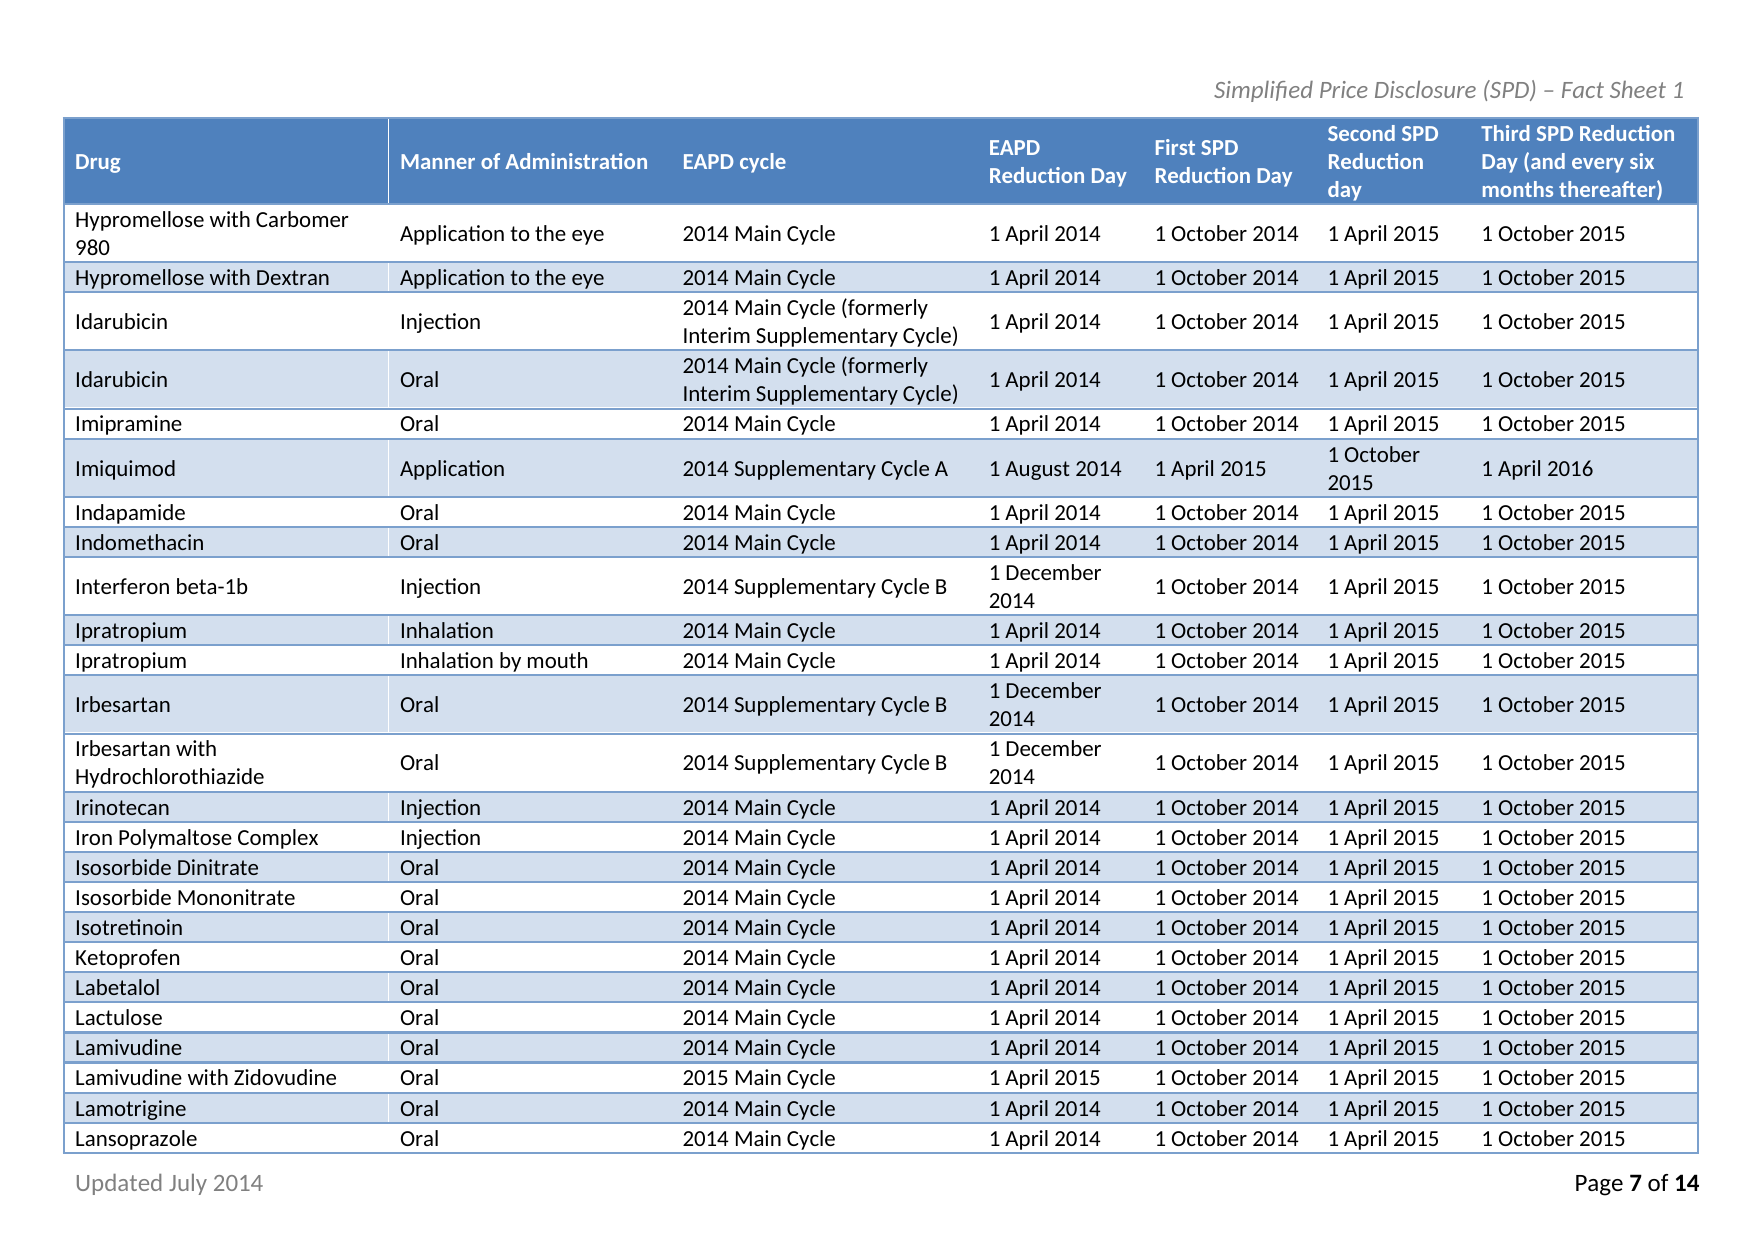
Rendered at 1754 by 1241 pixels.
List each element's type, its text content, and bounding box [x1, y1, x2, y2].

table_cell 2014 Main Cycle [671, 883, 977, 911]
table_cell 1 April 2014 [977, 913, 1143, 941]
table_cell 1 April 2014 [977, 528, 1143, 556]
table_cell Ketoprofen [65, 943, 388, 971]
table_cell Labetalol [65, 973, 388, 1001]
table_cell 1 October 2015 [1470, 410, 1697, 438]
table_cell 1 April 2014 [977, 351, 1143, 407]
table_cell 1 October 2014 [1143, 498, 1316, 526]
table_cell 1 April 2015 [1316, 558, 1470, 614]
table_cell 2014 Main Cycle [671, 263, 977, 291]
table_cell 1 April 2015 [1316, 1003, 1470, 1031]
table_cell 2014 Main Cycle [671, 943, 977, 971]
table_cell 1 October 2014 [1143, 883, 1316, 911]
table_cell Application [389, 440, 671, 496]
table_cell 1 April 2014 [977, 498, 1143, 526]
table_cell Irinotecan [65, 793, 388, 821]
table_cell 1 April 2015 [1316, 883, 1470, 911]
table_cell 2014 Main Cycle [671, 1124, 977, 1152]
table_cell 1 April 2015 [1316, 528, 1470, 556]
table_cell 1 April 2014 [977, 1094, 1143, 1122]
table_cell 1 October 2015 [1470, 883, 1697, 911]
table_cell 1 October 2014 [1143, 351, 1316, 407]
table_cell 1 October 2014 [1143, 558, 1316, 614]
table_cell 2014 Main Cycle (formerly Interim Supplementary Cycle) [671, 293, 977, 349]
table_cell 1 April 2015 [1316, 793, 1470, 821]
table_cell 1 October 2014 [1143, 263, 1316, 291]
table_cell 2014 Main Cycle [671, 1094, 977, 1122]
table_cell 1 April 2014 [977, 1003, 1143, 1031]
table_cell 2014 Main Cycle [671, 973, 977, 1001]
table_cell 2014 Main Cycle [671, 528, 977, 556]
table_cell 1 April 2015 [1316, 913, 1470, 941]
table_cell 1 October 2014 [1143, 943, 1316, 971]
table_header First SPD Reduction Day [1143, 119, 1316, 203]
table_cell 1 October 2014 [1143, 1034, 1316, 1061]
table_cell 1 October 2015 [1316, 440, 1470, 496]
table_cell 1 October 2014 [1143, 1124, 1316, 1152]
table_cell 1 April 2014 [977, 616, 1143, 644]
table_cell 1 October 2015 [1470, 498, 1697, 526]
table_cell Interferon beta-1b [65, 558, 388, 614]
table_cell 1 April 2015 [1316, 676, 1470, 732]
table_cell Oral [389, 973, 671, 1001]
table_cell 1 October 2015 [1470, 263, 1697, 291]
table_cell 1 April 2015 [1143, 440, 1316, 496]
table_cell Lactulose [65, 1003, 388, 1031]
table_cell 1 October 2015 [1470, 793, 1697, 821]
table_cell 1 October 2014 [1143, 823, 1316, 851]
table_cell 1 April 2015 [977, 1064, 1143, 1092]
table_cell Oral [389, 913, 671, 941]
table_cell 1 April 2014 [977, 410, 1143, 438]
table_cell 1 October 2014 [1143, 205, 1316, 261]
table_cell 1 October 2015 [1470, 528, 1697, 556]
table_cell Isotretinoin [65, 913, 388, 941]
table_cell Oral [389, 1003, 671, 1031]
table_cell Ipratropium [65, 616, 388, 644]
table_cell 2014 Main Cycle [671, 823, 977, 851]
table_cell 1 October 2014 [1143, 410, 1316, 438]
table_cell 1 April 2015 [1316, 853, 1470, 881]
table_cell 2014 Main Cycle [671, 1003, 977, 1031]
table_cell Oral [389, 1064, 671, 1092]
table_cell 1 April 2015 [1316, 616, 1470, 644]
table_cell Isosorbide Mononitrate [65, 883, 388, 911]
table_cell Irbesartan with Hydrochlorothiazide [65, 735, 388, 791]
table_cell 1 October 2014 [1143, 793, 1316, 821]
table_cell Inhalation by mouth [389, 646, 671, 674]
table_cell 1 October 2014 [1143, 1064, 1316, 1092]
table_cell 1 April 2014 [977, 823, 1143, 851]
table_cell 1 October 2014 [1143, 676, 1316, 732]
table_cell 1 October 2015 [1470, 913, 1697, 941]
table_cell Lamivudine [65, 1034, 388, 1061]
table_cell 2014 Main Cycle [671, 1034, 977, 1061]
table_cell 1 October 2014 [1143, 973, 1316, 1001]
table_cell Ipratropium [65, 646, 388, 674]
table_cell 2014 Main Cycle [671, 616, 977, 644]
table_cell 1 April 2015 [1316, 293, 1470, 349]
table_cell 1 April 2015 [1316, 1124, 1470, 1152]
table_cell 1 October 2015 [1470, 1094, 1697, 1122]
table_cell 2014 Supplementary Cycle B [671, 676, 977, 732]
table_cell Lamotrigine [65, 1094, 388, 1122]
table_cell Isosorbide Dinitrate [65, 853, 388, 881]
table_cell 1 October 2015 [1470, 351, 1697, 407]
table_cell Imipramine [65, 410, 388, 438]
table_cell 1 April 2015 [1316, 263, 1470, 291]
table_cell Application to the eye [389, 205, 671, 261]
table_cell 1 October 2015 [1470, 735, 1697, 791]
table_cell 2014 Main Cycle [671, 853, 977, 881]
table_cell 1 October 2015 [1470, 823, 1697, 851]
table_cell 1 October 2014 [1143, 913, 1316, 941]
table_cell 1 April 2015 [1316, 498, 1470, 526]
table_cell 2014 Main Cycle [671, 793, 977, 821]
table_cell 1 April 2014 [977, 1124, 1143, 1152]
table_cell Oral [389, 498, 671, 526]
table_cell 1 April 2014 [977, 943, 1143, 971]
table_cell 1 April 2015 [1316, 943, 1470, 971]
table_header Drug [65, 119, 388, 203]
table_cell 1 October 2015 [1470, 973, 1697, 1001]
table_cell Oral [389, 943, 671, 971]
table_cell 1 April 2015 [1316, 1034, 1470, 1061]
table_cell Oral [389, 676, 671, 732]
table_cell Oral [389, 528, 671, 556]
table_cell 2014 Main Cycle [671, 646, 977, 674]
table_cell 1 October 2014 [1143, 616, 1316, 644]
table_cell 2014 Main Cycle [671, 205, 977, 261]
table_cell 2014 Main Cycle [671, 410, 977, 438]
table_cell Lamivudine with Zidovudine [65, 1064, 388, 1092]
table_cell 2014 Main Cycle (formerly Interim Supplementary Cycle) [671, 351, 977, 407]
table_cell 1 August 2014 [977, 440, 1143, 496]
table_cell 1 April 2014 [977, 973, 1143, 1001]
table_cell 1 October 2014 [1143, 1003, 1316, 1031]
table_cell 1 October 2015 [1470, 943, 1697, 971]
table_cell 1 April 2014 [977, 646, 1143, 674]
table_cell 1 April 2015 [1316, 646, 1470, 674]
table_cell 1 December 2014 [977, 558, 1143, 614]
table_cell 1 April 2014 [977, 293, 1143, 349]
table_cell 1 October 2015 [1470, 205, 1697, 261]
table_cell 1 April 2014 [977, 853, 1143, 881]
table_cell 1 October 2015 [1470, 646, 1697, 674]
table_cell 1 December 2014 [977, 676, 1143, 732]
table_cell Irbesartan [65, 676, 388, 732]
table_cell 1 April 2015 [1316, 735, 1470, 791]
table_cell Indapamide [65, 498, 388, 526]
table_cell 1 October 2014 [1143, 528, 1316, 556]
table_cell Injection [389, 793, 671, 821]
table_cell 1 October 2015 [1470, 293, 1697, 349]
table_cell 1 April 2014 [977, 1034, 1143, 1061]
table_cell 1 October 2015 [1470, 1034, 1697, 1061]
table_header Manner of Administration [389, 119, 671, 203]
table_cell 1 October 2015 [1470, 1003, 1697, 1031]
table_cell Oral [389, 1094, 671, 1122]
table_cell Hypromellose with Carbomer 980 [65, 205, 388, 261]
table_cell Hypromellose with Dextran [65, 263, 388, 291]
table_cell 1 October 2014 [1143, 646, 1316, 674]
table_cell 2014 Supplementary Cycle B [671, 735, 977, 791]
table_cell Oral [389, 1034, 671, 1061]
table_cell 1 October 2015 [1470, 1064, 1697, 1092]
table_cell Oral [389, 853, 671, 881]
table_cell Lansoprazole [65, 1124, 388, 1152]
table_cell 1 April 2015 [1316, 410, 1470, 438]
table_header Second SPD Reduction day [1316, 119, 1470, 203]
table_cell Oral [389, 1124, 671, 1152]
table_cell 1 October 2014 [1143, 293, 1316, 349]
table_cell 1 December 2014 [977, 735, 1143, 791]
table_header EAPD cycle [671, 119, 977, 203]
table_cell 1 October 2015 [1470, 676, 1697, 732]
table_cell 1 April 2014 [977, 883, 1143, 911]
table_cell Oral [389, 883, 671, 911]
table_cell Injection [389, 823, 671, 851]
table_cell 1 April 2015 [1316, 351, 1470, 407]
table_cell Idarubicin [65, 351, 388, 407]
table_header Third SPD Reduction Day (and every six months thereafter) [1470, 119, 1697, 203]
table_cell 2015 Main Cycle [671, 1064, 977, 1092]
table_cell Imiquimod [65, 440, 388, 496]
table_cell Oral [389, 351, 671, 407]
table_header EAPD Reduction Day [977, 119, 1143, 203]
table_cell 1 October 2014 [1143, 1094, 1316, 1122]
table_cell 1 April 2015 [1316, 1094, 1470, 1122]
table_cell 1 April 2015 [1316, 823, 1470, 851]
table_cell 2014 Supplementary Cycle A [671, 440, 977, 496]
table_cell 1 October 2015 [1470, 1124, 1697, 1152]
table_cell 1 April 2014 [977, 263, 1143, 291]
table_cell 1 October 2014 [1143, 735, 1316, 791]
table_cell 2014 Main Cycle [671, 913, 977, 941]
table_cell 1 April 2015 [1316, 1064, 1470, 1092]
table_cell Oral [389, 410, 671, 438]
table_cell 2014 Supplementary Cycle B [671, 558, 977, 614]
table_cell 1 April 2015 [1316, 205, 1470, 261]
table_cell Oral [389, 735, 671, 791]
table_cell 1 April 2014 [977, 205, 1143, 261]
table_cell Idarubicin [65, 293, 388, 349]
table_cell 1 April 2014 [977, 793, 1143, 821]
table_cell 1 October 2015 [1470, 853, 1697, 881]
table_cell 2014 Main Cycle [671, 498, 977, 526]
table_cell 1 October 2015 [1470, 558, 1697, 614]
table_cell 1 April 2015 [1316, 973, 1470, 1001]
table_cell Application to the eye [389, 263, 671, 291]
table_cell Iron Polymaltose Complex [65, 823, 388, 851]
table_cell 1 October 2015 [1470, 616, 1697, 644]
table_cell Injection [389, 558, 671, 614]
table_cell 1 April 2016 [1470, 440, 1697, 496]
table_cell 1 October 2014 [1143, 853, 1316, 881]
table_cell Inhalation [389, 616, 671, 644]
table_cell Injection [389, 293, 671, 349]
table_cell Indomethacin [65, 528, 388, 556]
